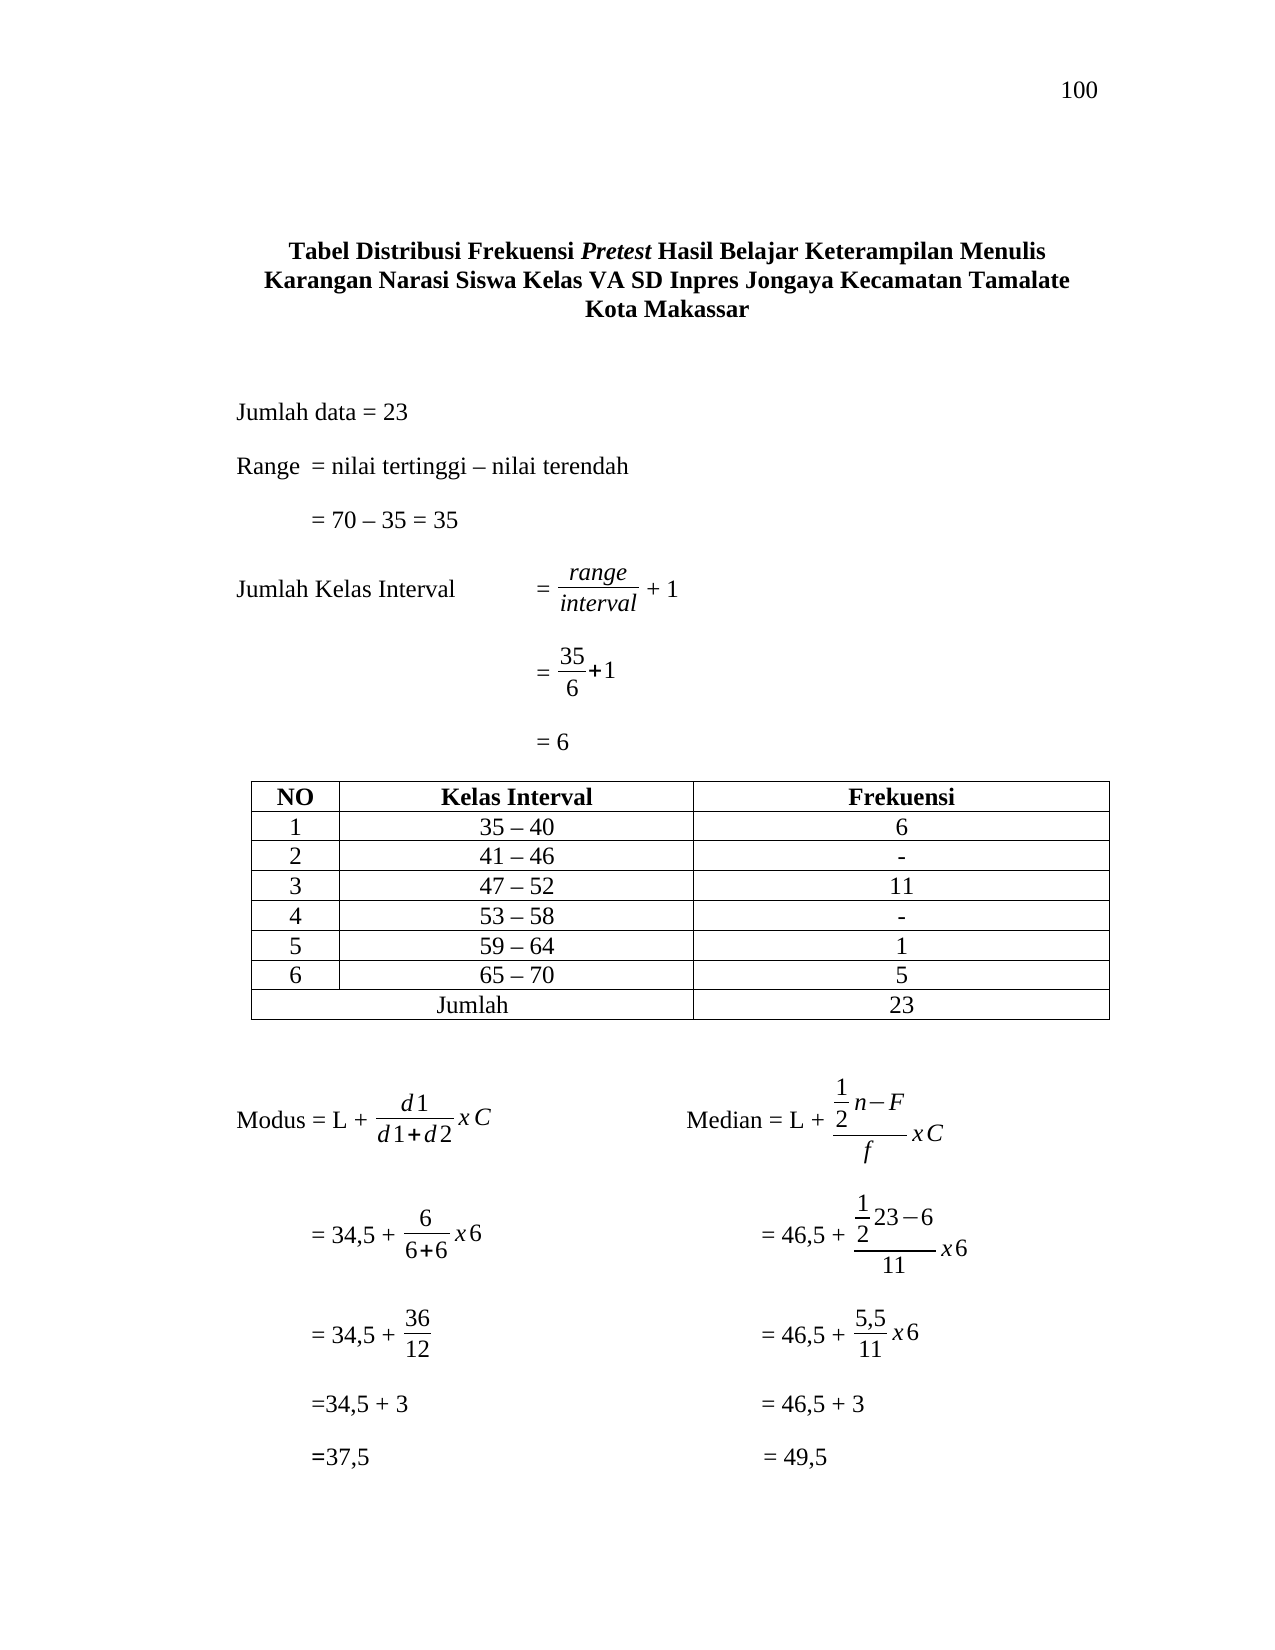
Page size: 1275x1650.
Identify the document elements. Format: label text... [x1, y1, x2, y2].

table_cell 65 – 70 [340, 961, 693, 989]
table_cell 6 [252, 961, 339, 989]
text = 70 – 35 = 35 [236, 505, 1098, 534]
table_cell 5 [694, 961, 1109, 989]
table_header Kelas Interval [340, 782, 693, 811]
text Jumlah data = 23 [236, 397, 1098, 426]
table_cell 41 – 46 [340, 841, 693, 870]
table_cell 53 – 58 [340, 901, 693, 930]
table_header NO [252, 782, 339, 811]
text = 34,5 + = 46,5 + [236, 1304, 1098, 1363]
table_cell 35 – 40 [340, 812, 693, 840]
table_cell 6 [694, 812, 1109, 840]
text = 6 [236, 727, 1098, 756]
text = [236, 643, 1098, 702]
text =37,5 = 49,5 [236, 1442, 1098, 1471]
table_cell Jumlah [252, 990, 693, 1019]
table_cell 3 [252, 871, 339, 900]
table_cell - [694, 901, 1109, 930]
table_cell 11 [694, 871, 1109, 900]
table_cell 59 – 64 [340, 931, 693, 959]
text = 34,5 + = 46,5 + [236, 1189, 1098, 1279]
text Jumlah Kelas Interval = + 1 [236, 559, 1098, 618]
text Range = nilai tertinggi – nilai terendah [236, 451, 1098, 480]
table_cell 2 [252, 841, 339, 870]
table_cell 47 – 52 [340, 871, 693, 900]
table_cell - [694, 841, 1109, 870]
text Modus = L + Median = L + [236, 1074, 1098, 1164]
table_cell 5 [252, 931, 339, 959]
text =34,5 + 3 = 46,5 + 3 [236, 1389, 1098, 1417]
table_cell 4 [252, 901, 339, 930]
table_header Frekuensi [694, 782, 1109, 811]
table_cell 1 [252, 812, 339, 840]
text Tabel Distribusi Frekuensi Pretest Hasil Belajar Keterampilan Menulis Karangan Narasi Siswa Kelas VA SD Inpres Jongaya Kecamatan Tamalate Kota Makassar [236, 236, 1098, 322]
table_cell 23 [694, 990, 1109, 1019]
table_cell 1 [694, 931, 1109, 959]
